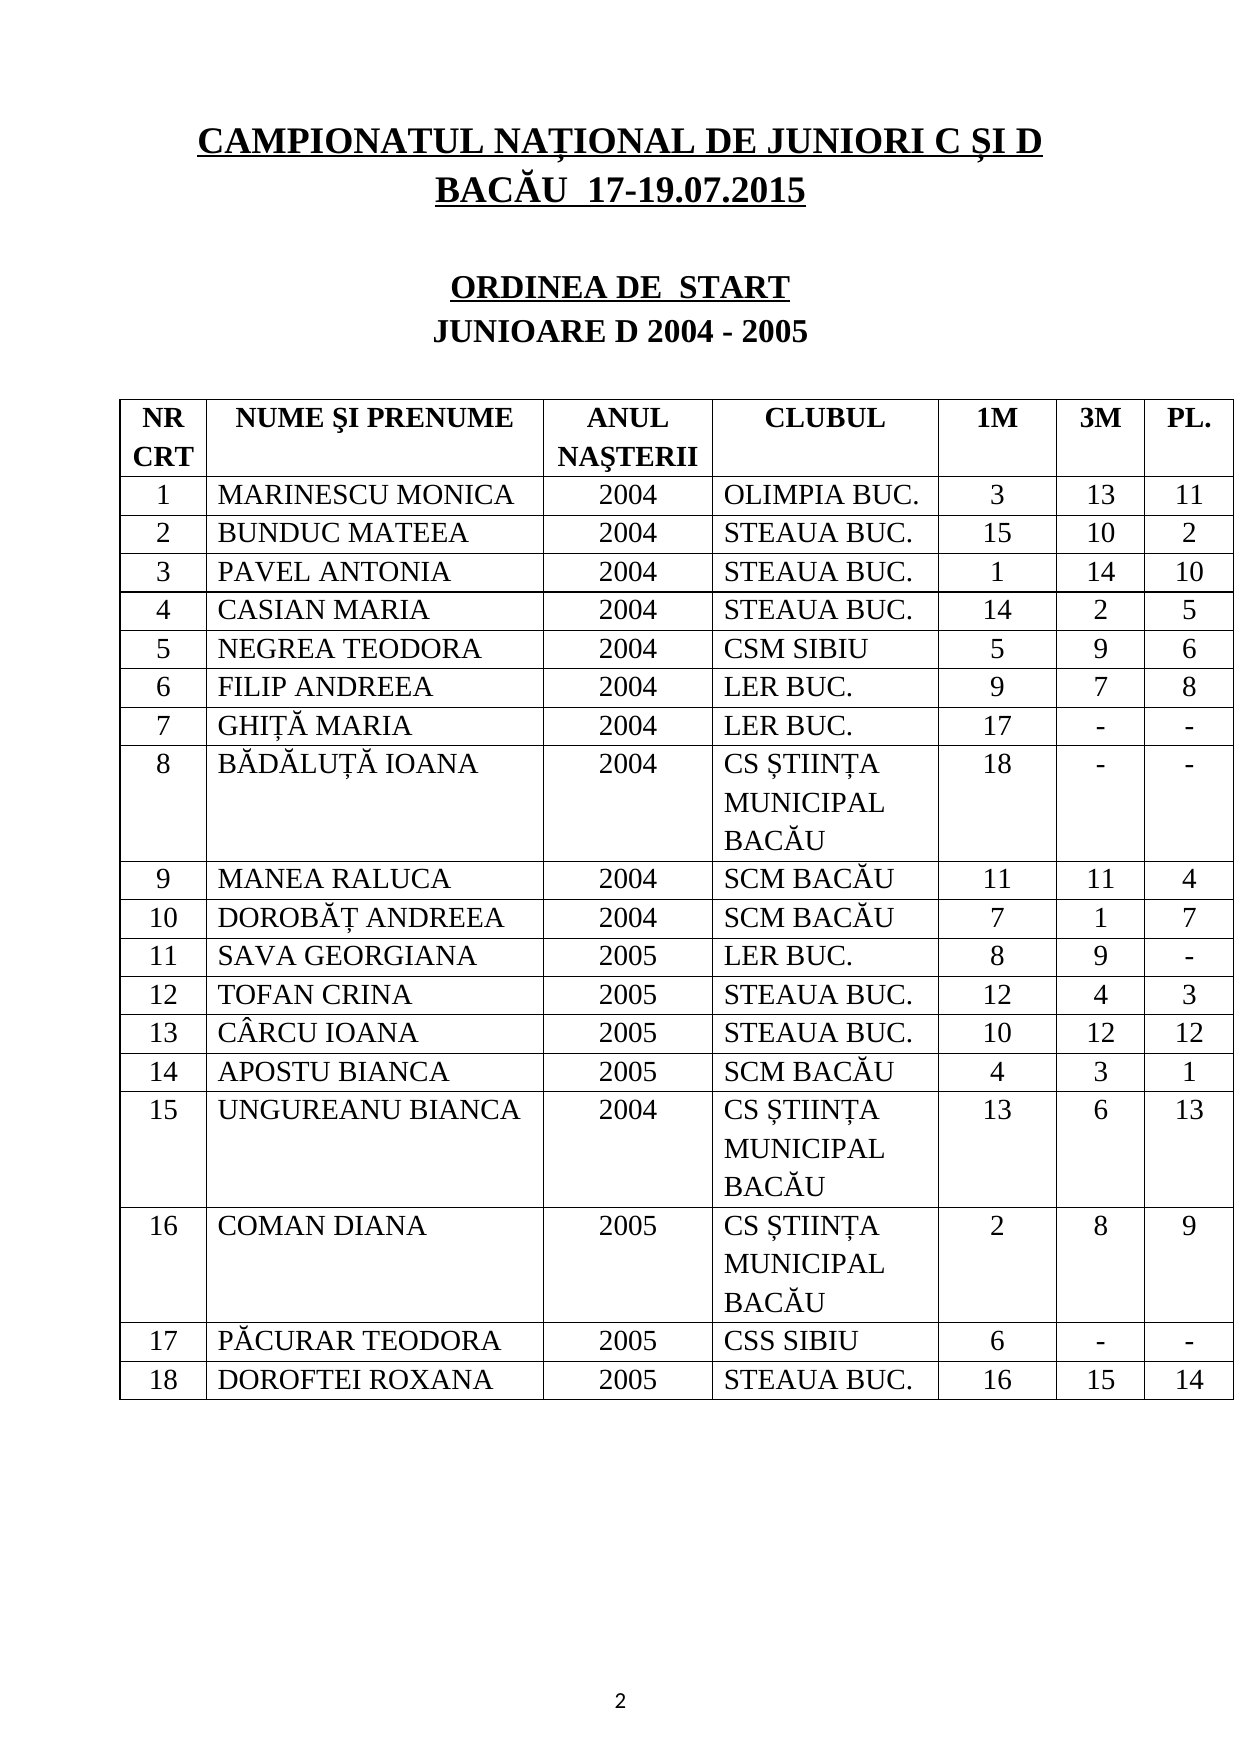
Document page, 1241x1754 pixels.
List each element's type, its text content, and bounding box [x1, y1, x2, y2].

table_cell STEAUA BUC. [713, 593, 938, 630]
table_cell 12 [121, 977, 206, 1014]
table_cell 2 [1057, 593, 1144, 630]
table_cell 7 [1145, 900, 1233, 937]
table_cell 4 [1145, 862, 1233, 899]
table_cell 7 [1057, 669, 1144, 707]
table_cell MANEA RALUCA [207, 862, 543, 899]
table_cell 2 [1145, 516, 1233, 553]
table_header NUME ŞI PRENUME [207, 400, 543, 476]
table_cell PAVEL ANTONIA [207, 554, 543, 591]
table_header CLUBUL [713, 400, 938, 476]
table_cell 2 [121, 516, 206, 553]
text JUNIOARE D 2004 - 2005 [120, 311, 1120, 349]
table_cell FILIP ANDREEA [207, 669, 543, 707]
table_cell 9 [1057, 631, 1144, 668]
table_cell OLIMPIA BUC. [713, 477, 938, 514]
table_cell 8 [1145, 669, 1233, 707]
table_cell 11 [1057, 862, 1144, 899]
table_cell 2004 [544, 900, 712, 937]
table_cell STEAUA BUC. [713, 516, 938, 553]
table_cell 11 [121, 939, 206, 976]
table_cell 6 [1057, 1092, 1144, 1207]
table_cell 4 [939, 1054, 1056, 1091]
table_cell 12 [939, 977, 1056, 1014]
table_cell 9 [939, 669, 1056, 707]
table_header NR CRT [121, 400, 206, 476]
table_cell 16 [121, 1208, 206, 1322]
table_cell 12 [1145, 1015, 1233, 1053]
table_cell SCM BACĂU [713, 900, 938, 937]
table_cell 2005 [544, 939, 712, 976]
table_cell 10 [939, 1015, 1056, 1053]
table_cell BĂDĂLUȚĂ IOANA [207, 746, 543, 861]
table_cell CSM SIBIU [713, 631, 938, 668]
table_cell 8 [121, 746, 206, 861]
table_cell 17 [121, 1323, 206, 1361]
table_cell 16 [939, 1362, 1056, 1399]
table_cell SCM BACĂU [713, 862, 938, 899]
table_cell 2004 [544, 593, 712, 630]
table_cell 17 [939, 708, 1056, 745]
table_cell 10 [121, 900, 206, 937]
table_cell 11 [1145, 477, 1233, 514]
table_cell MARINESCU MONICA [207, 477, 543, 514]
table_cell 9 [121, 862, 206, 899]
table_cell SAVA GEORGIANA [207, 939, 543, 976]
table_cell COMAN DIANA [207, 1208, 543, 1322]
table_cell LER BUC. [713, 669, 938, 707]
table_cell CS ȘTIINȚA MUNICIPAL BACĂU [713, 1092, 938, 1207]
table_cell 1 [121, 477, 206, 514]
table_cell GHIȚĂ MARIA [207, 708, 543, 745]
table_cell 6 [939, 1323, 1056, 1361]
table_cell 11 [939, 862, 1056, 899]
table_header ANUL NAŞTERII [544, 400, 712, 476]
table_cell 14 [1057, 554, 1144, 591]
table_cell 2005 [544, 1323, 712, 1361]
table_cell NEGREA TEODORA [207, 631, 543, 668]
text ORDINEA DE START [120, 267, 1120, 305]
table_cell 10 [1057, 516, 1144, 553]
table_cell 7 [121, 708, 206, 745]
table_cell 2004 [544, 477, 712, 514]
table_cell UNGUREANU BIANCA [207, 1092, 543, 1207]
table_cell BUNDUC MATEEA [207, 516, 543, 553]
table_cell 2004 [544, 631, 712, 668]
table_cell 2004 [544, 516, 712, 553]
table_cell CASIAN MARIA [207, 593, 543, 630]
table_cell 3 [121, 554, 206, 591]
table_cell CS ȘTIINȚA MUNICIPAL BACĂU [713, 746, 938, 861]
table_cell 1 [1057, 900, 1144, 937]
table_cell 12 [1057, 1015, 1144, 1053]
table_cell TOFAN CRINA [207, 977, 543, 1014]
table_cell 10 [1145, 554, 1233, 591]
table_cell 15 [939, 516, 1056, 553]
table_cell 2004 [544, 708, 712, 745]
table_cell STEAUA BUC. [713, 1362, 938, 1399]
table_cell - [1145, 1323, 1233, 1361]
table_cell CSS SIBIU [713, 1323, 938, 1361]
table_cell 6 [121, 669, 206, 707]
table_cell PĂCURAR TEODORA [207, 1323, 543, 1361]
table_cell 9 [1057, 939, 1144, 976]
table_cell - [1057, 708, 1144, 745]
table_cell 4 [1057, 977, 1144, 1014]
table_cell DOROFTEI ROXANA [207, 1362, 543, 1399]
table_cell 8 [939, 939, 1056, 976]
table_cell SCM BACĂU [713, 1054, 938, 1091]
table_cell 8 [1057, 1208, 1144, 1322]
table_cell 2004 [544, 554, 712, 591]
table_cell 4 [121, 593, 206, 630]
table_cell 7 [939, 900, 1056, 937]
table_cell 2005 [544, 977, 712, 1014]
text CAMPIONATUL NAȚIONAL DE JUNIORI C ȘI D [120, 118, 1120, 161]
table_cell DOROBĂȚ ANDREEA [207, 900, 543, 937]
table_cell 2004 [544, 862, 712, 899]
table_cell 13 [1145, 1092, 1233, 1207]
text BACĂU 17-19.07.2015 [120, 168, 1120, 211]
table_cell 2005 [544, 1054, 712, 1091]
table_cell LER BUC. [713, 708, 938, 745]
table_cell 3 [1145, 977, 1233, 1014]
table_cell 3 [939, 477, 1056, 514]
table_header 1M [939, 400, 1056, 476]
table_cell - [1057, 746, 1144, 861]
table_cell 5 [121, 631, 206, 668]
table_cell 3 [1057, 1054, 1144, 1091]
table_cell - [1145, 939, 1233, 976]
table_cell - [1145, 746, 1233, 861]
table_cell CÂRCU IOANA [207, 1015, 543, 1053]
table_cell 18 [121, 1362, 206, 1399]
table_cell 13 [939, 1092, 1056, 1207]
table_cell 15 [121, 1092, 206, 1207]
table_cell 2004 [544, 669, 712, 707]
table_cell STEAUA BUC. [713, 554, 938, 591]
table_header PL. [1145, 400, 1233, 476]
table_cell 13 [121, 1015, 206, 1053]
table_cell 6 [1145, 631, 1233, 668]
table_cell 14 [121, 1054, 206, 1091]
table_cell 5 [939, 631, 1056, 668]
table_cell 18 [939, 746, 1056, 861]
table_cell 2 [939, 1208, 1056, 1322]
table_cell 1 [1145, 1054, 1233, 1091]
table_cell STEAUA BUC. [713, 977, 938, 1014]
table_cell STEAUA BUC. [713, 1015, 938, 1053]
table_cell 1 [939, 554, 1056, 591]
table_cell 15 [1057, 1362, 1144, 1399]
table_cell LER BUC. [713, 939, 938, 976]
table_cell 9 [1145, 1208, 1233, 1322]
table_cell 2005 [544, 1208, 712, 1322]
table_cell 14 [1145, 1362, 1233, 1399]
table_cell 13 [1057, 477, 1144, 514]
table_cell 2004 [544, 746, 712, 861]
table_cell 5 [1145, 593, 1233, 630]
table_cell 2005 [544, 1015, 712, 1053]
table_cell 2004 [544, 1092, 712, 1207]
table_cell CS ȘTIINȚA MUNICIPAL BACĂU [713, 1208, 938, 1322]
table_cell 2005 [544, 1362, 712, 1399]
table_cell APOSTU BIANCA [207, 1054, 543, 1091]
table_cell - [1057, 1323, 1144, 1361]
table_header 3M [1057, 400, 1144, 476]
table_cell - [1145, 708, 1233, 745]
table_cell 14 [939, 593, 1056, 630]
